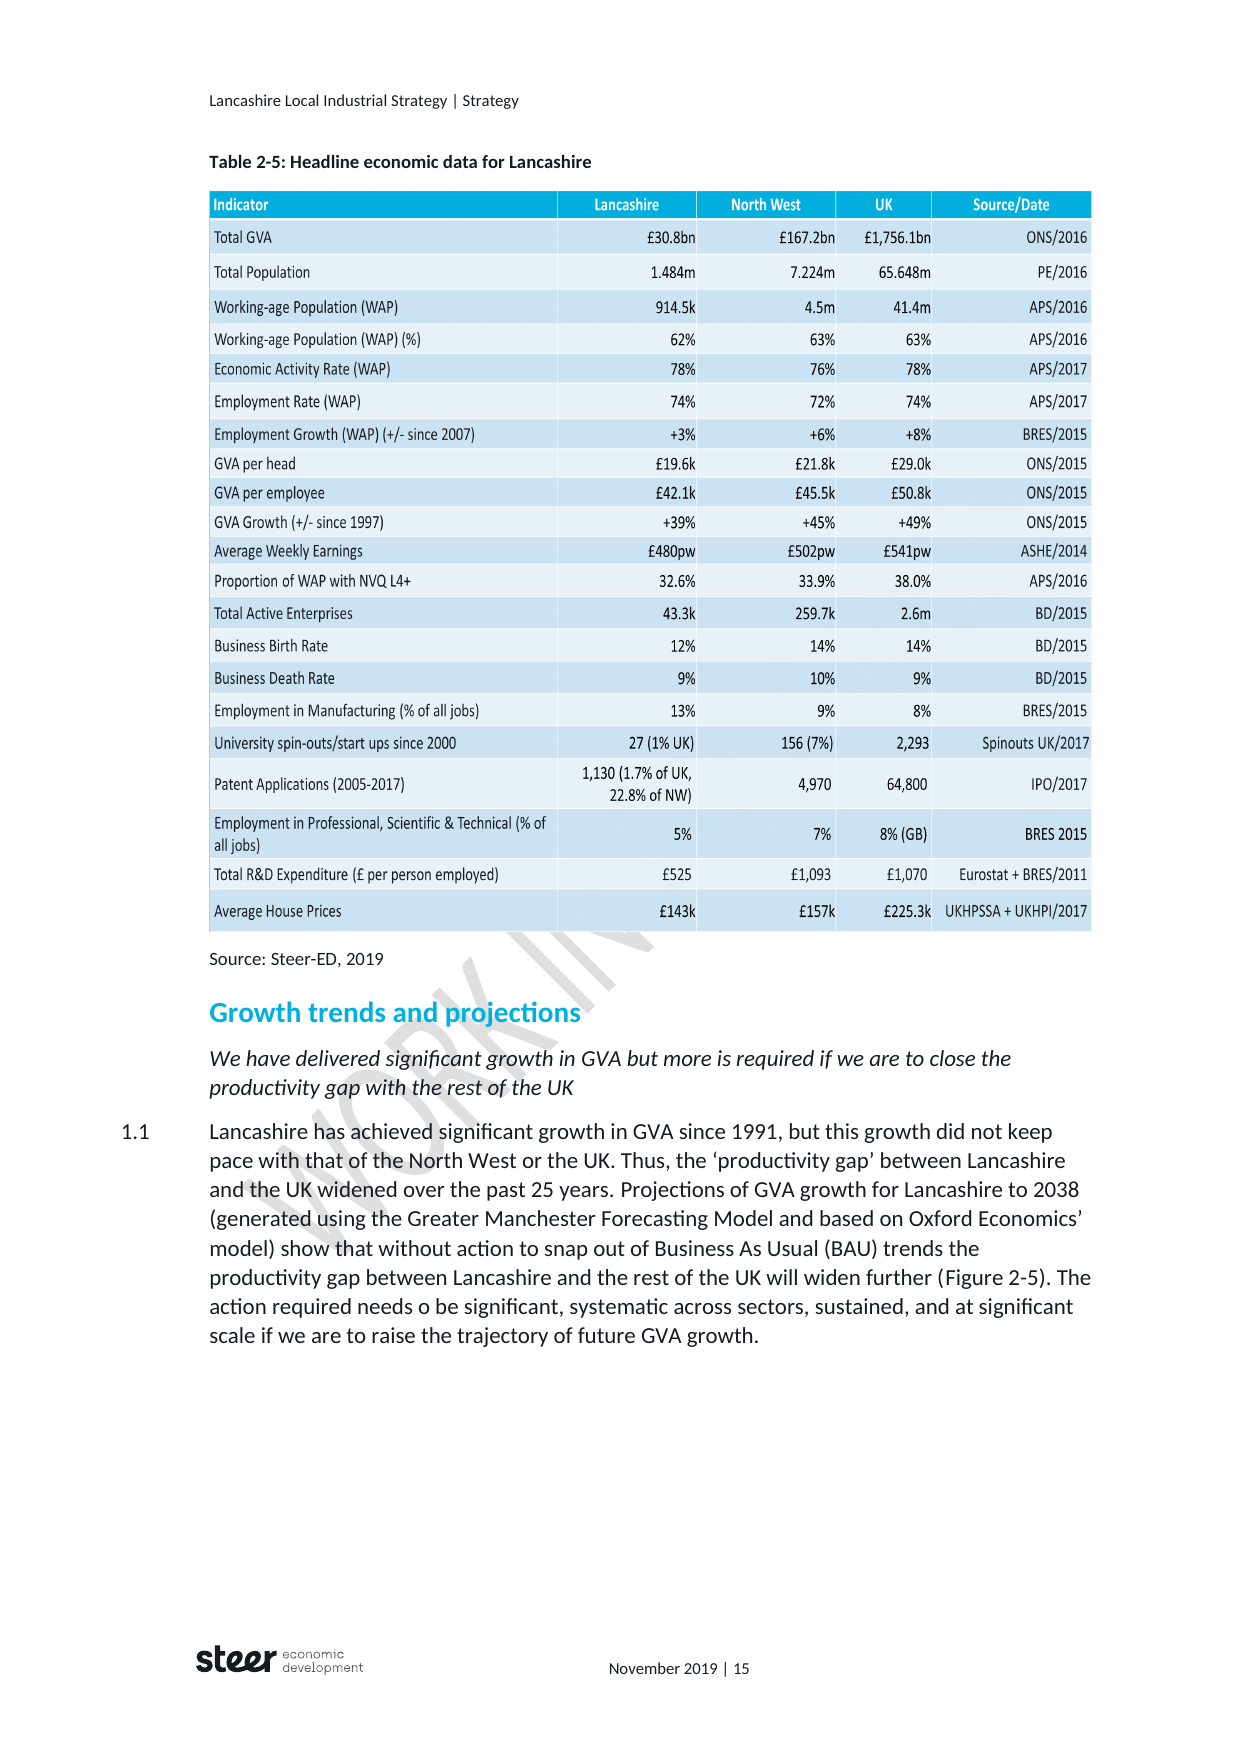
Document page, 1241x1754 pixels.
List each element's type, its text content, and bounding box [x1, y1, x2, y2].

picture [209, 187, 1093, 933]
text Source: Steer-ED, 2019 [209, 947, 1092, 970]
picture [261, 202, 267, 209]
picture [776, 200, 781, 209]
picture [596, 199, 600, 210]
subtitle Growth trends and projections [209, 999, 1092, 1028]
picture [750, 199, 764, 209]
picture [228, 199, 235, 209]
subtitle We have delivered significant growth in GVA but more is required if we are to close the productivity gap with the rest of the UK [209, 1043, 1092, 1101]
